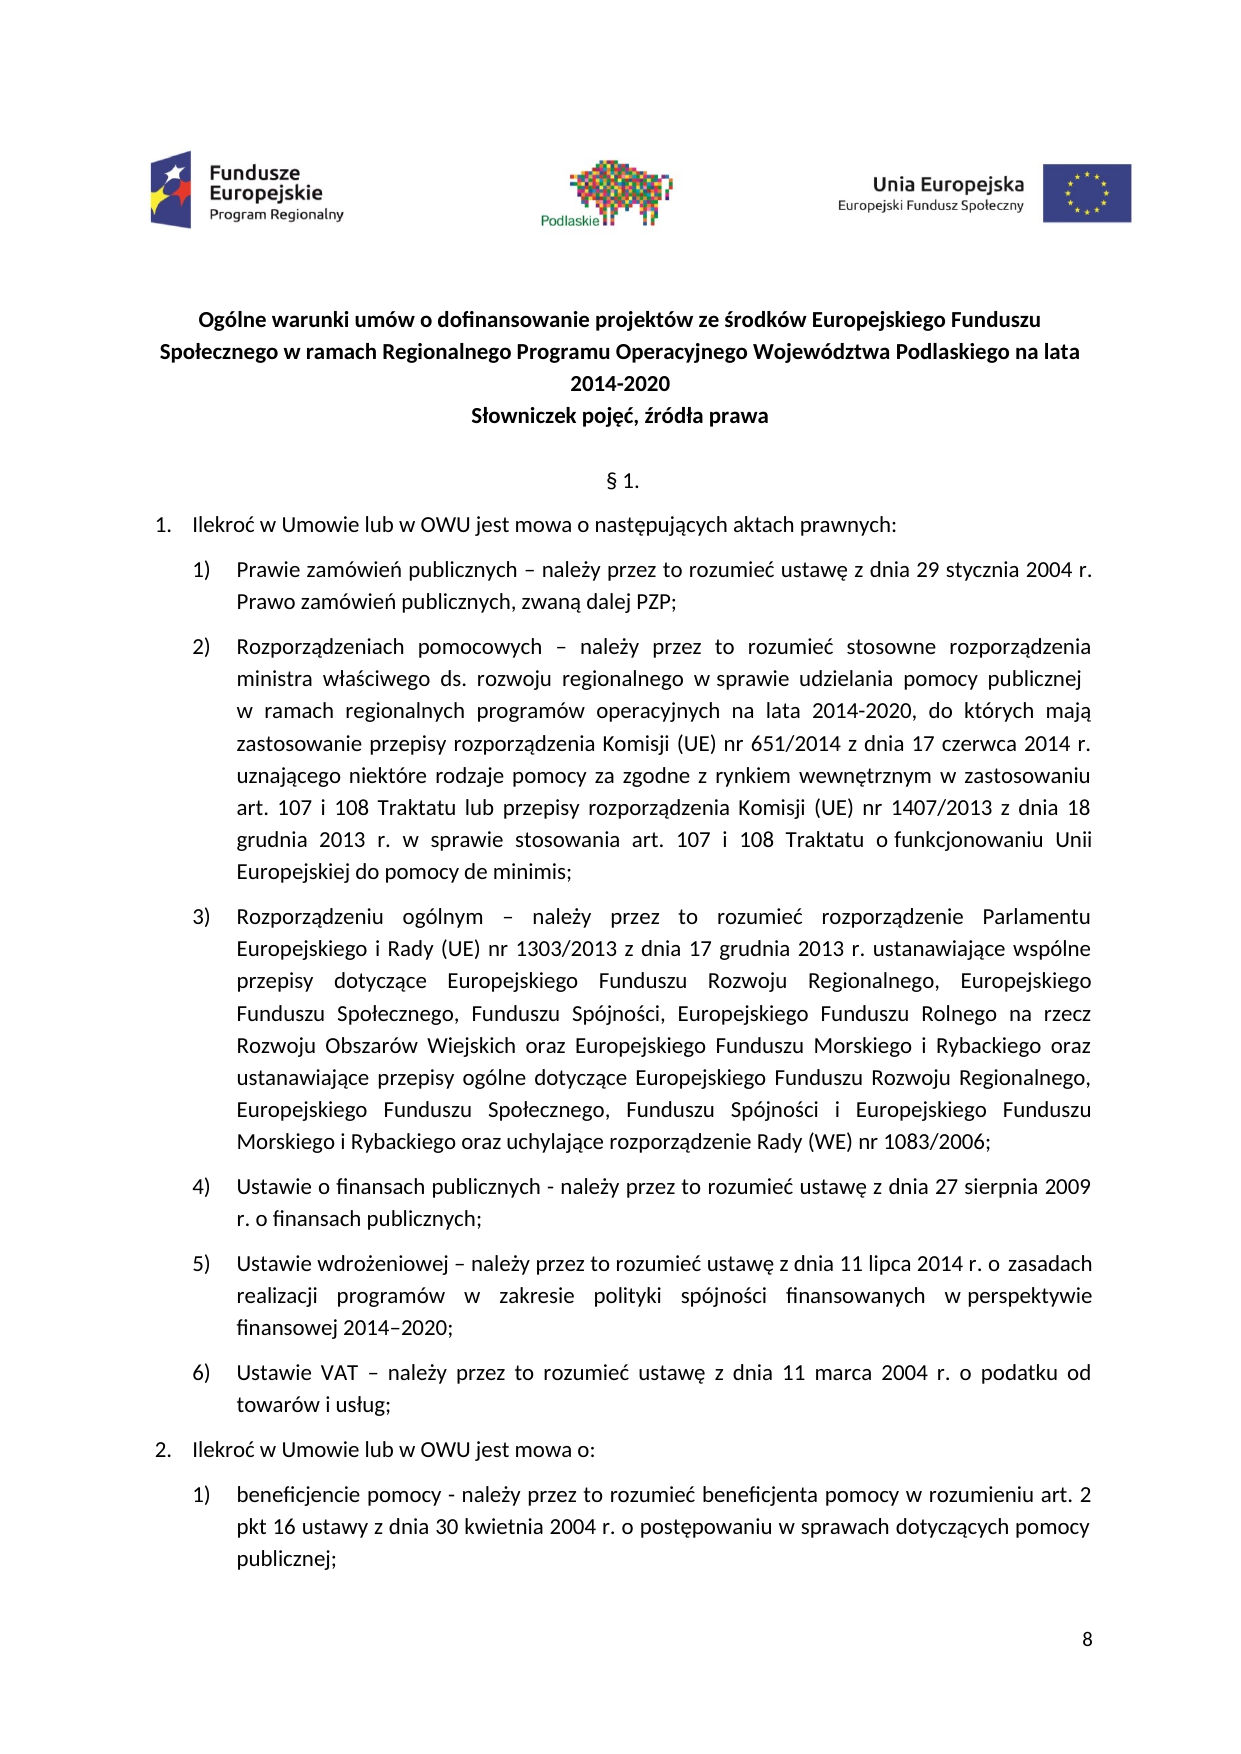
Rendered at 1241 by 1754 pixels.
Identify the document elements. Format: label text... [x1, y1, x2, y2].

list Rozporządzeniach pomocowych – należy przez to rozumieć stosowne rozporządzenia ministra właściwego ds. rozwoju regionalnego w sprawie udzielania pomocy publicznej w ramach regionalnych programów operacyjnych na lata 2014-2020, do których mają zastosowanie przepisy rozporządzenia Komisji (UE) nr 651/2014 z dnia 17 czerwca 2014 r. uznającego niektóre rodzaje pomocy za zgodne z rynkiem wewnętrznym w zastosowaniu art. 107 i 108 Traktatu lub przepisy rozporządzenia Komisji (UE) nr 1407/2013 z dnia 18 grudnia 2013 r. w sprawie stosowania art. 107 i 108 Traktatu o funkcjonowaniu Unii Europejskiej do pomocy de minimis; [192, 632, 1092, 886]
text Ogólne warunki umów o dofinansowanie projektów ze środków Europejskiego Funduszu Społecznego w ramach Regionalnego Programu Operacyjnego Województwa Podlaskiego na lata 2014-2020 [148, 305, 1092, 397]
list Ustawie wdrożeniowej – należy przez to rozumieć ustawę z dnia 11 lipca 2014 r. o zasadach realizacji programów w zakresie polityki spójności finansowanych w perspektywie finansowej 2014–2020; [192, 1249, 1092, 1341]
text § 1. [148, 466, 1092, 494]
list beneficjencie pomocy - należy przez to rozumieć beneficjenta pomocy w rozumieniu art. 2 pkt 16 ustawy z dnia 30 kwietnia 2004 r. o postępowaniu w sprawach dotyczących pomocy publicznej; [192, 1480, 1092, 1572]
list Ustawie VAT – należy przez to rozumieć ustawę z dnia 11 marca 2004 r. o podatku od towarów i usług; [192, 1358, 1092, 1418]
picture [147, 147, 1135, 237]
list Prawie zamówień publicznych – należy przez to rozumieć ustawę z dnia 29 stycznia 2004 r. Prawo zamówień publicznych, zwaną dalej PZP; [192, 555, 1092, 616]
list Ilekroć w Umowie lub w OWU jest mowa o: [154, 1435, 1092, 1463]
list Ustawie o finansach publicznych - należy przez to rozumieć ustawę z dnia 27 sierpnia 2009 r. o finansach publicznych; [192, 1172, 1092, 1232]
list Rozporządzeniu ogólnym – należy przez to rozumieć rozporządzenie Parlamentu Europejskiego i Rady (UE) nr 1303/2013 z dnia 17 grudnia 2013 r. ustanawiające wspólne przepisy dotyczące Europejskiego Funduszu Rozwoju Regionalnego, Europejskiego Funduszu Społecznego, Funduszu Spójności, Europejskiego Funduszu Rolnego na rzecz Rozwoju Obszarów Wiejskich oraz Europejskiego Funduszu Morskiego i Rybackiego oraz ustanawiające przepisy ogólne dotyczące Europejskiego Funduszu Rozwoju Regionalnego, Europejskiego Funduszu Społecznego, Funduszu Spójności i Europejskiego Funduszu Morskiego i Rybackiego oraz uchylające rozporządzenie Rady (WE) nr 1083/2006; [192, 902, 1092, 1156]
list Ilekroć w Umowie lub w OWU jest mowa o następujących aktach prawnych: [154, 511, 1092, 539]
text Słowniczek pojęć, źródła prawa [148, 402, 1092, 429]
